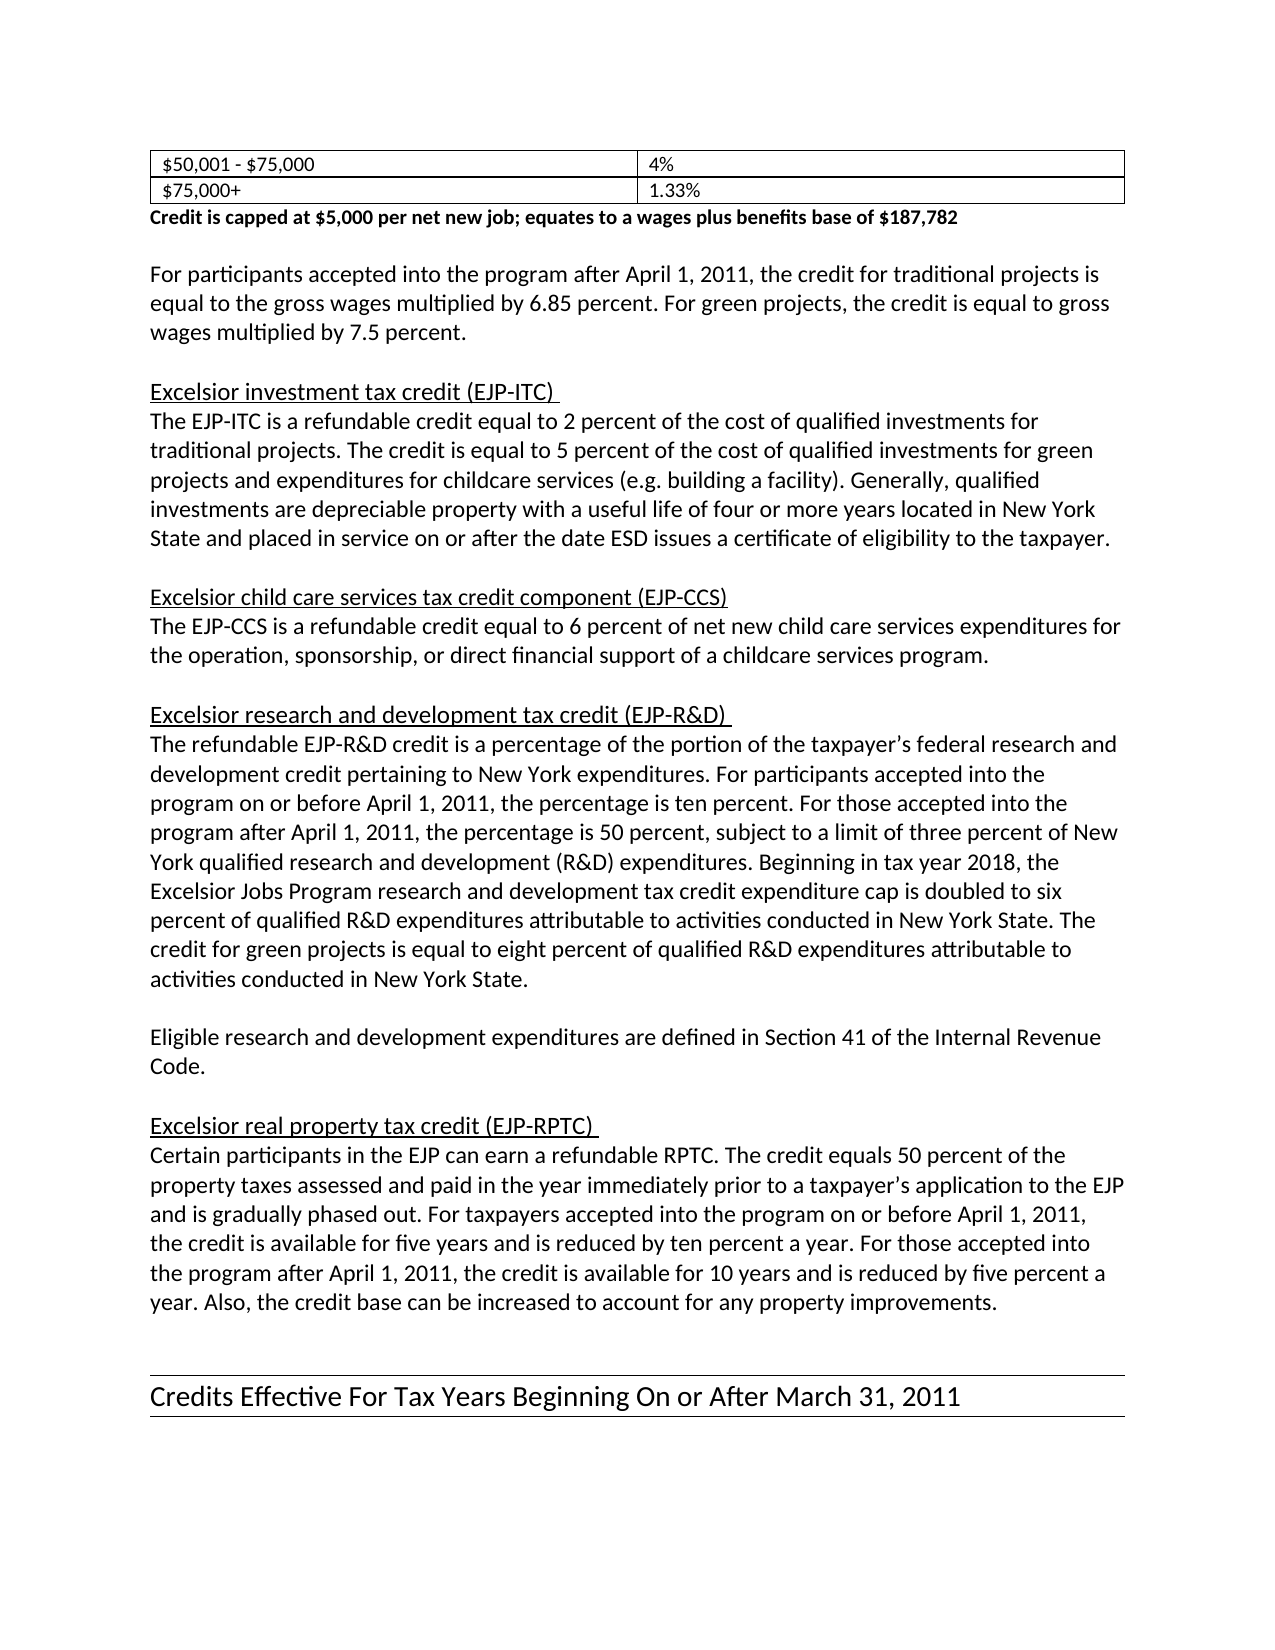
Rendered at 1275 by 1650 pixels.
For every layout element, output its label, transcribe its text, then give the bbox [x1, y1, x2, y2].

table_cell 1.33% [638, 178, 1124, 203]
text Excelsior research and development tax credit (EJP-R&D) [150, 699, 1125, 729]
text The EJP-ITC is a refundable credit equal to 2 percent of the cost of qualified investments for traditional projects. The credit is equal to 5 percent of the cost of qualified investments for green projects and expenditures for childcare services (e.g. building a facility). Generally, qualified investments are depreciable property with a useful life of four or more years located in New York State and placed in service on or after the date ESD issues a certificate of eligibility to the taxpayer. [150, 406, 1125, 553]
text Eligible research and development expenditures are defined in Section 41 of the Internal Revenue Code. [150, 1022, 1125, 1081]
text Credits Effective For Tax Years Beginning On or After March 31, 2011 [150, 1376, 1125, 1416]
text Excelsior investment tax credit (EJP-ITC) [150, 376, 1125, 406]
text For participants accepted into the program after April 1, 2011, the credit for traditional projects is equal to the gross wages multiplied by 6.85 percent. For green projects, the credit is equal to gross wages multiplied by 7.5 percent. [150, 259, 1125, 346]
text The EJP-CCS is a refundable credit equal to 6 percent of net new child care services expenditures for the operation, sponsorship, or direct financial support of a childcare services program. [150, 611, 1125, 670]
table_cell 4% [638, 151, 1124, 176]
text Credit is capped at $5,000 per net new job; equates to a wages plus benefits base of $187,782 [150, 204, 1125, 229]
text Certain participants in the EJP can earn a refundable RPTC. The credit equals 50 percent of the property taxes assessed and paid in the year immediately prior to a taxpayer’s application to the EJP and is gradually phased out. For taxpayers accepted into the program on or before April 1, 2011, the credit is available for five years and is reduced by ten percent a year. For those accepted into the program after April 1, 2011, the credit is available for 10 years and is reduced by five percent a year. Also, the credit base can be increased to account for any property improvements. [150, 1141, 1125, 1316]
text Excelsior child care services tax credit component (EJP-CCS) [150, 582, 1125, 611]
text The refundable EJP-R&D credit is a percentage of the portion of the taxpayer’s federal research and development credit pertaining to New York expenditures. For participants accepted into the program on or before April 1, 2011, the percentage is ten percent. For those accepted into the program after April 1, 2011, the percentage is 50 percent, subject to a limit of three percent of New York qualified research and development (R&D) expenditures. Beginning in tax year 2018, the Excelsior Jobs Program research and development tax credit expenditure cap is doubled to six percent of qualified R&D expenditures attributable to activities conducted in New York State. The credit for green projects is equal to eight percent of qualified R&D expenditures attributable to activities conducted in New York State. [150, 729, 1125, 993]
table_cell $75,000+ [151, 178, 637, 203]
text Excelsior real property tax credit (EJP-RPTC) [150, 1110, 1125, 1141]
table_cell $50,001 - $75,000 [151, 151, 637, 176]
